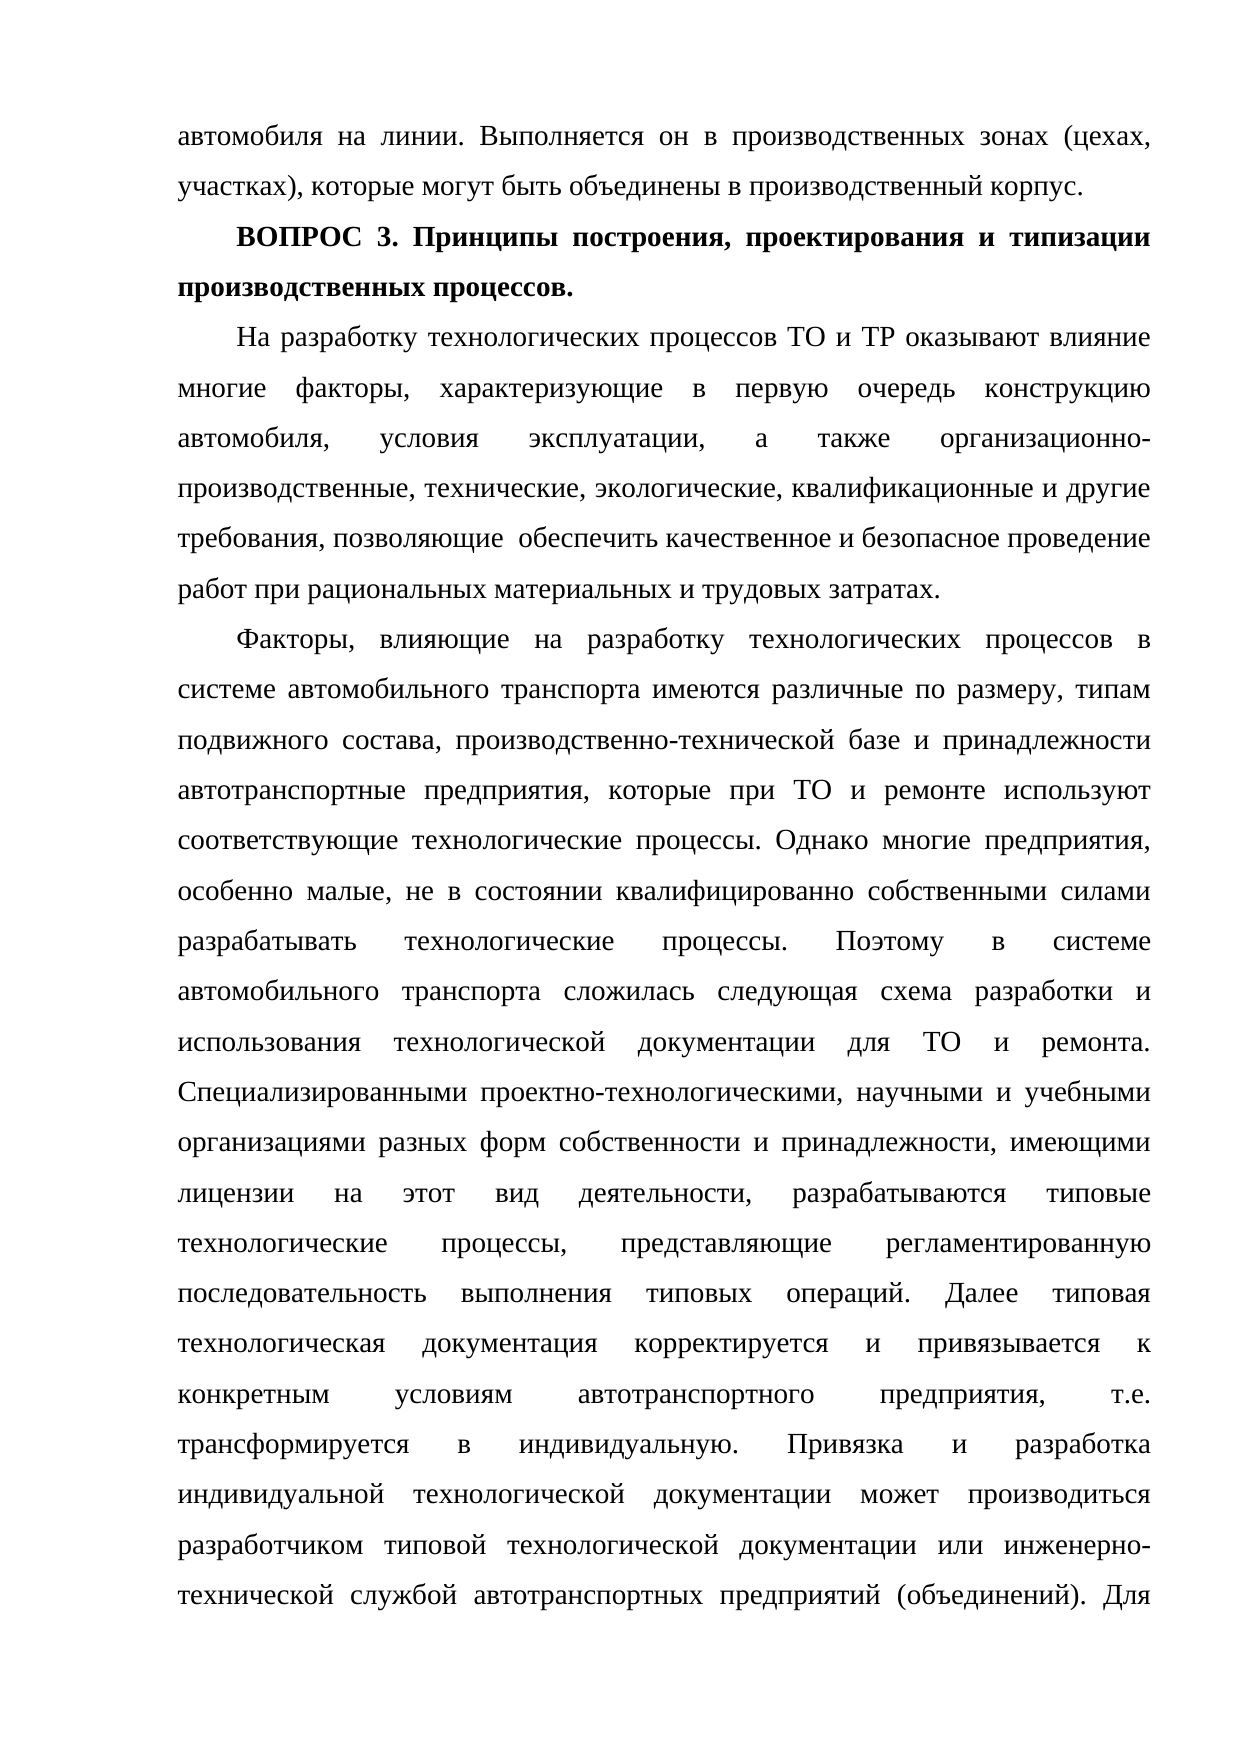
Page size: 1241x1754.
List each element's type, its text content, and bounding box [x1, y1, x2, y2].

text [177, 621, 1152, 1611]
text ВОПРОС 3. Принципы построения, проектирования и типизации производственных процессов. [177, 219, 1152, 303]
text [177, 118, 1152, 202]
text На разработку технологических процессов ТО и ТР оказывают влияние многие факторы, характеризующие в первую очередь конструкцию автомобиля, условия эксплуатации, а также организационно-производственные, технические, экологические, квалификационные и другие требования, позволяющие обеспечить качественное и безопасное проведение работ при рациональных материальных и трудовых затратах. [177, 319, 1152, 604]
